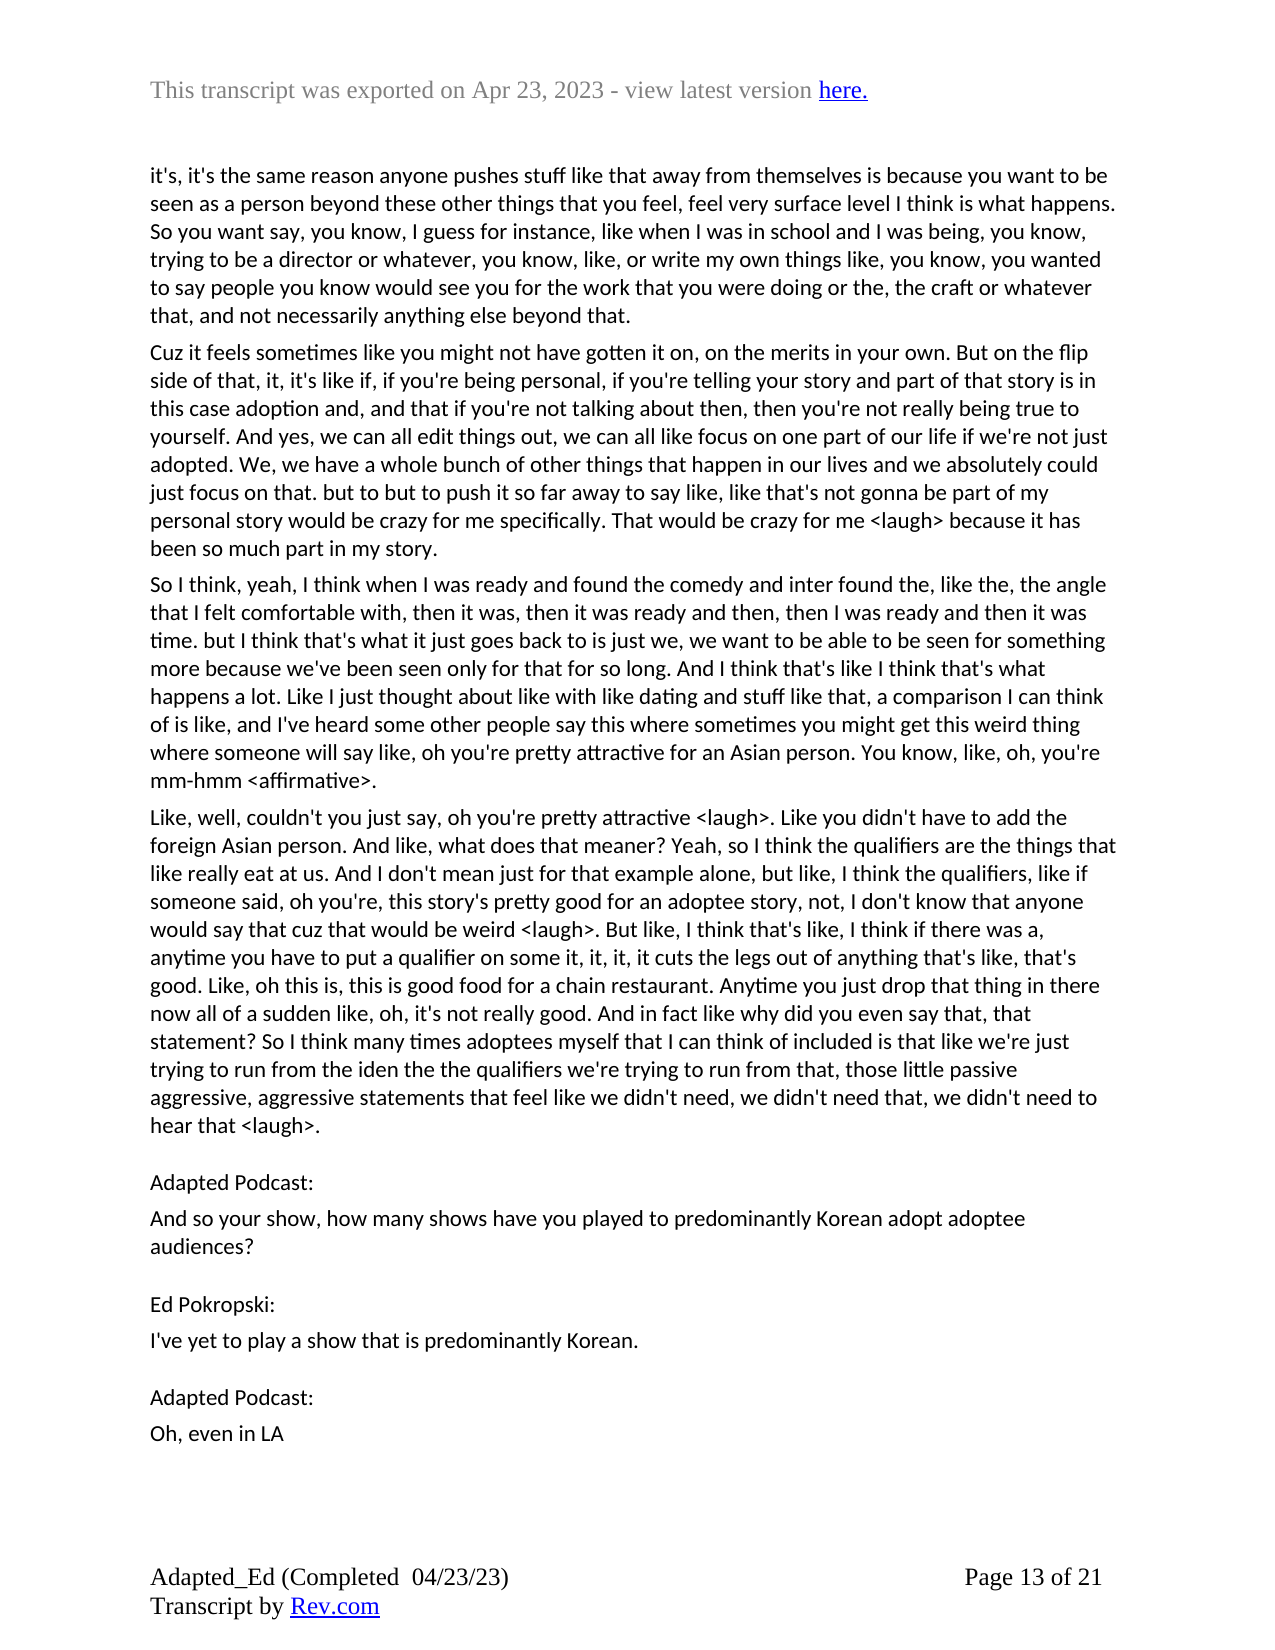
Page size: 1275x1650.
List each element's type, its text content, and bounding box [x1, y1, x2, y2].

text And so your show, how many shows have you played to predominantly Korean adopt adoptee audiences? [150, 1204, 1125, 1261]
text Oh, even in LA [150, 1419, 1125, 1448]
text Ed Pokropski: [150, 1290, 1125, 1318]
text Cuz it feels sometimes like you might not have gotten it on, on the merits in your own. But on the flip side of that, it, it's like if, if you're being personal, if you're telling your story and part of that story is in this case adoption and, and that if you're not talking about then, then you're not really being true to yourself. And yes, we can all edit things out, we can all like focus on one part of our life if we're not just adopted. We, we have a whole bunch of other things that happen in our lives and we absolutely could just focus on that. but to but to push it so far away to say like, like that's not gonna be part of my personal story would be crazy for me specifically. That would be crazy for me <laugh> because it has been so much part in my story. [150, 338, 1125, 562]
text I've yet to play a show that is predominantly Korean. [150, 1326, 1125, 1354]
text Like, well, couldn't you just say, oh you're pretty attractive <laugh>. Like you didn't have to add the foreign Asian person. And like, what does that meaner? Yeah, so I think the qualifiers are the things that like really eat at us. And I don't mean just for that example alone, but like, I think the qualifiers, like if someone said, oh you're, this story's pretty good for an adoptee story, not, I don't know that anyone would say that cuz that would be weird <laugh>. But like, I think that's like, I think if there was a, anytime you have to put a qualifier on some it, it, it, it cuts the legs out of anything that's like, that's good. Like, oh this is, this is good food for a chain restaurant. Anytime you just drop that thing in there now all of a sudden like, oh, it's not really good. And in fact like why did you even say that, that statement? So I think many times adoptees myself that I can think of included is that like we're just trying to run from the iden the the qualifiers we're trying to run from that, those little passive aggressive, aggressive statements that feel like we didn't need, we didn't need that, we didn't need to hear that <laugh>. [150, 803, 1125, 1139]
text So I think, yeah, I think when I was ready and found the comedy and inter found the, like the, the angle that I felt comfortable with, then it was, then it was ready and then, then I was ready and then it was time. but I think that's what it just goes back to is just we, we want to be able to be seen for something more because we've been seen only for that for so long. And I think that's like I think that's what happens a lot. Like I just thought about like with like dating and stuff like that, a comparison I can think of is like, and I've heard some other people say this where sometimes you might get this weird thing where someone will say like, oh you're pretty attractive for an Asian person. You know, like, oh, you're mm-hmm <affirmative>. [150, 570, 1125, 794]
text Adapted Podcast: [150, 1383, 1125, 1411]
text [150, 161, 1125, 329]
text Adapted Podcast: [150, 1168, 1125, 1196]
